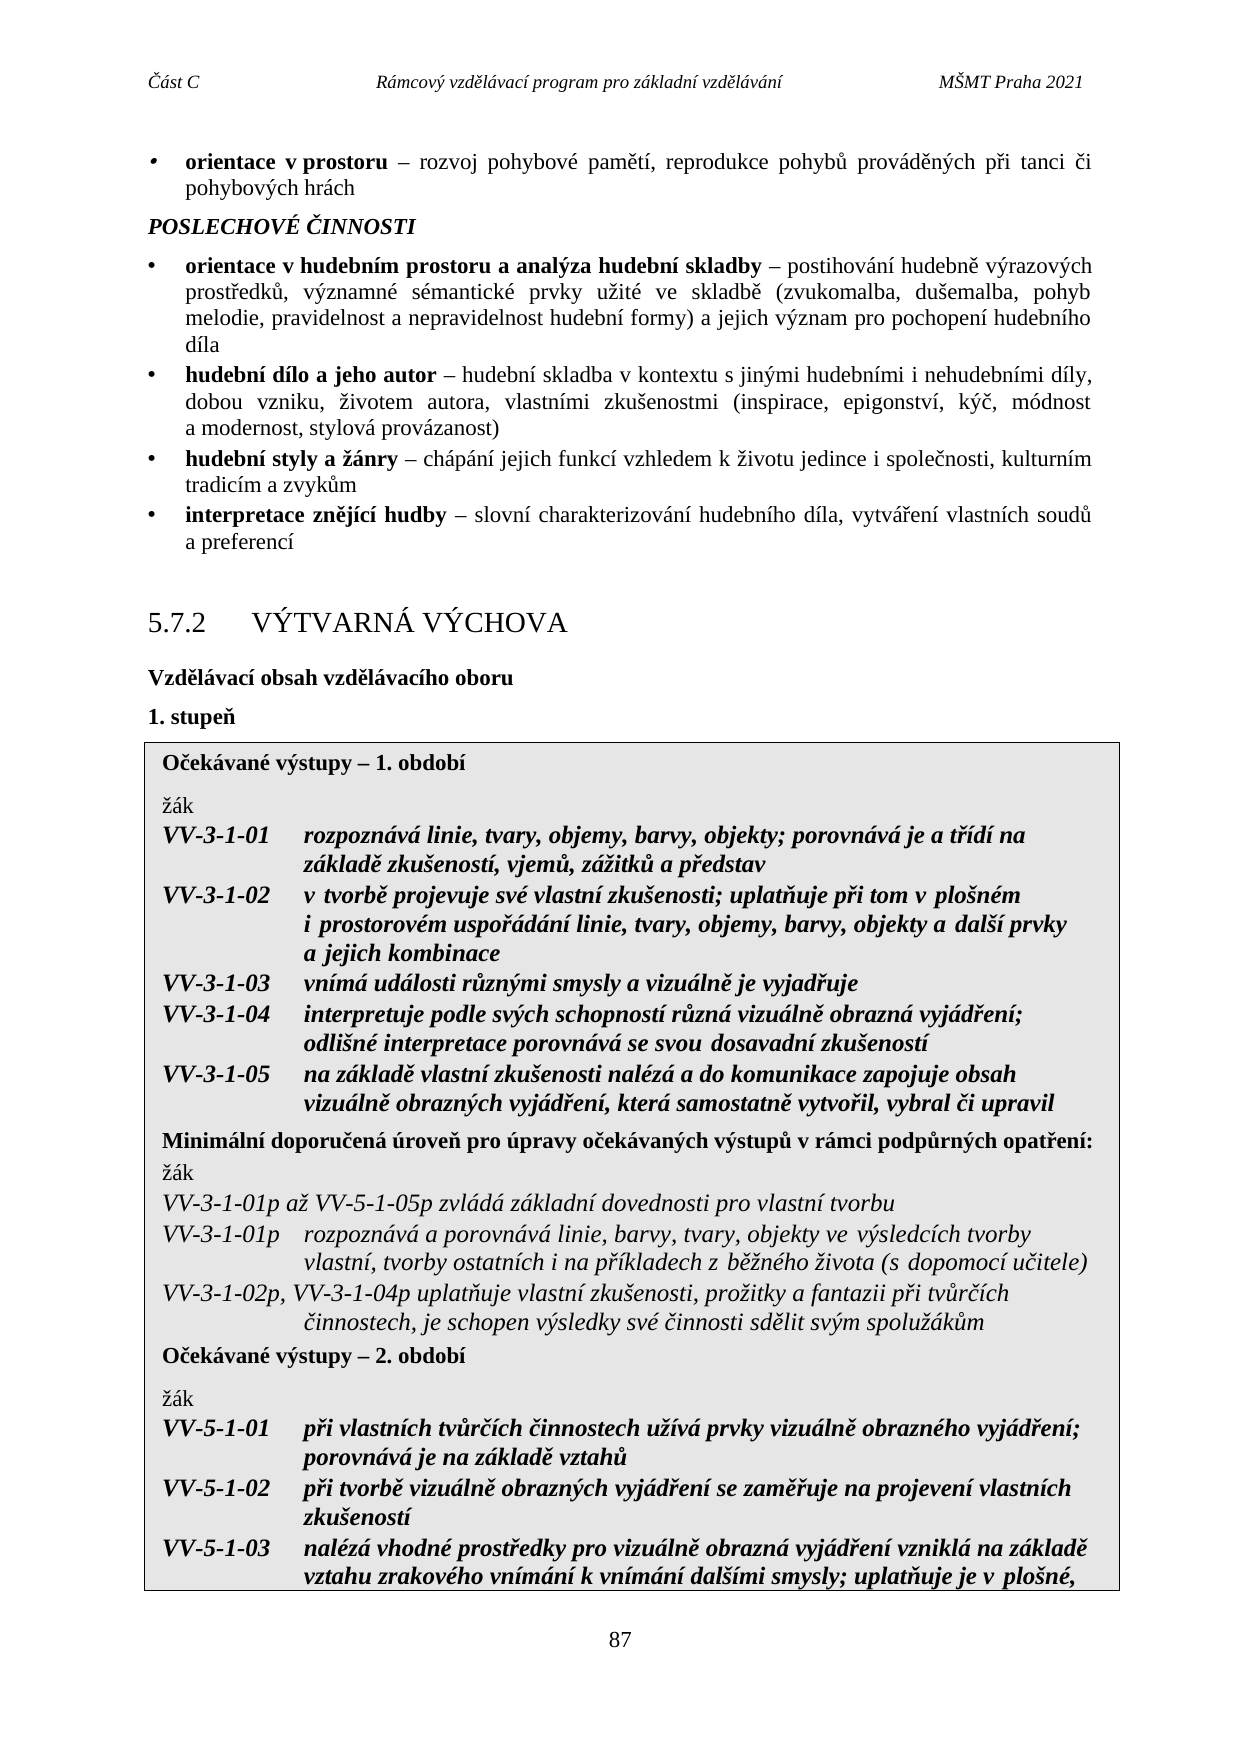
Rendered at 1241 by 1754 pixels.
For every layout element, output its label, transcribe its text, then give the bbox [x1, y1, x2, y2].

text interpretace znějící hudby – slovní charakterizování hudebního díla, vytváření vlastních soudů a preferencí [148, 501, 1092, 554]
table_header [145, 743, 1119, 1590]
subtitle VÝTVARNÁ VÝCHOVA [148, 606, 1092, 639]
text 1. stupeň [148, 703, 1092, 729]
text Vzdělávací obsah vzdělávacího oboru [148, 664, 1092, 690]
text POSLECHOVÉ ČINNOSTI [148, 213, 1092, 239]
text orientace v hudebním prostoru a analýza hudební skladby – postihování hudebně výrazových prostředků, významné sémantické prvky užité ve skladbě (zvukomalba, dušemalba, pohyb melodie, pravidelnost a nepravidelnost hudební formy) a jejich význam pro pochopení hudebního díla [148, 252, 1092, 357]
text hudební styly a žánry – chápání jejich funkcí vzhledem k životu jedince i společnosti, kulturním tradicím a zvykům [148, 444, 1092, 497]
text hudební dílo a jeho autor – hudební skladba v kontextu s jinými hudebními i nehudebními díly, dobou vzniku, životem autora, vlastními zkušenostmi (inspirace, epigonství, kýč, módnost a modernost, stylová provázanost) [148, 361, 1092, 440]
text orientace v prostoru – rozvoj pohybové pamětí, reprodukce pohybů prováděných při tanci či pohybových hrách [148, 148, 1092, 200]
